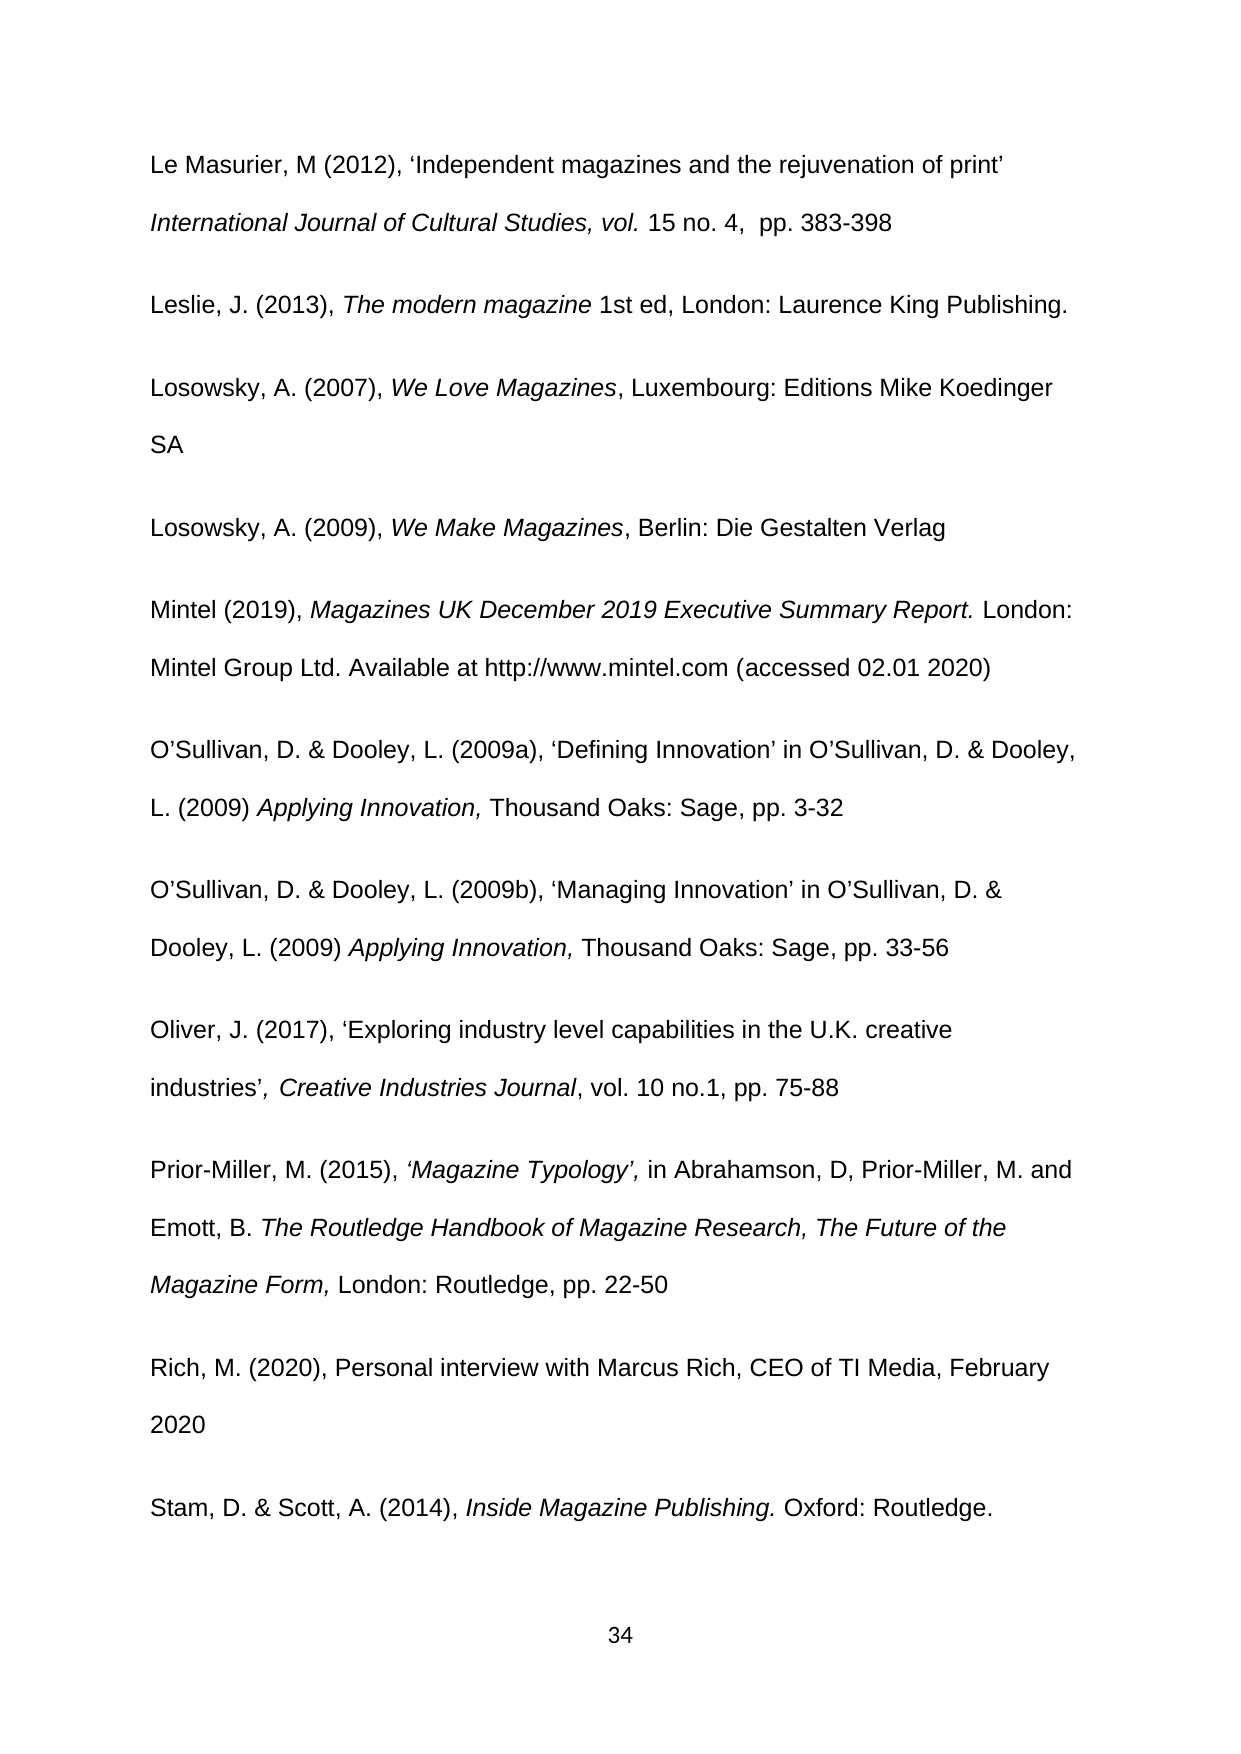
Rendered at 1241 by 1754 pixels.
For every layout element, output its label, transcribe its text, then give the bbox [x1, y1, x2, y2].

text Leslie, J. (2013), The modern magazine 1st ed, London: Laurence King Publishing. [150, 290, 1090, 319]
text Losowsky, A. (2009), We Make Magazines, Berlin: Die Gestalten Verlag [150, 512, 1090, 541]
text Le Masurier, M (2012), ‘Independent magazines and the rejuvenation of print’ International Journal of Cultural Studies, vol. 15 no. 4, pp. 383-398 [150, 150, 1090, 236]
text Mintel (2019), Magazines UK December 2019 Executive Summary Report. London: Mintel Group Ltd. Available at http://www.mintel.com (accessed 02.01 2020) [150, 595, 1090, 681]
text Oliver, J. (2017), ‘Exploring industry level capabilities in the U.K. creative industries’, Creative Industries Journal, vol. 10 no.1, pp. 75-88 [150, 1015, 1090, 1101]
text O’Sullivan, D. & Dooley, L. (2009a), ‘Defining Innovation’ in O’Sullivan, D. & Dooley, L. (2009) Applying Innovation, Thousand Oaks: Sage, pp. 3-32 [150, 735, 1090, 821]
text Rich, M. (2020), Personal interview with Marcus Rich, CEO of TI Media, February 2020 [150, 1352, 1090, 1439]
text Prior-Miller, M. (2015), ‘Magazine Typology’, in Abrahamson, D, Prior-Miller, M. and Emott, B. The Routledge Handbook of Magazine Research, The Future of the Magazine Form, London: Routledge, pp. 22-50 [150, 1155, 1090, 1299]
text Losowsky, A. (2007), We Love Magazines, Luxembourg: Editions Mike Koedinger SA [150, 372, 1090, 459]
text O’Sullivan, D. & Dooley, L. (2009b), ‘Managing Innovation’ in O’Sullivan, D. & Dooley, L. (2009) Applying Innovation, Thousand Oaks: Sage, pp. 33-56 [150, 875, 1090, 961]
text Stam, D. & Scott, A. (2014), Inside Magazine Publishing. Oxford: Routledge. [150, 1492, 1090, 1521]
